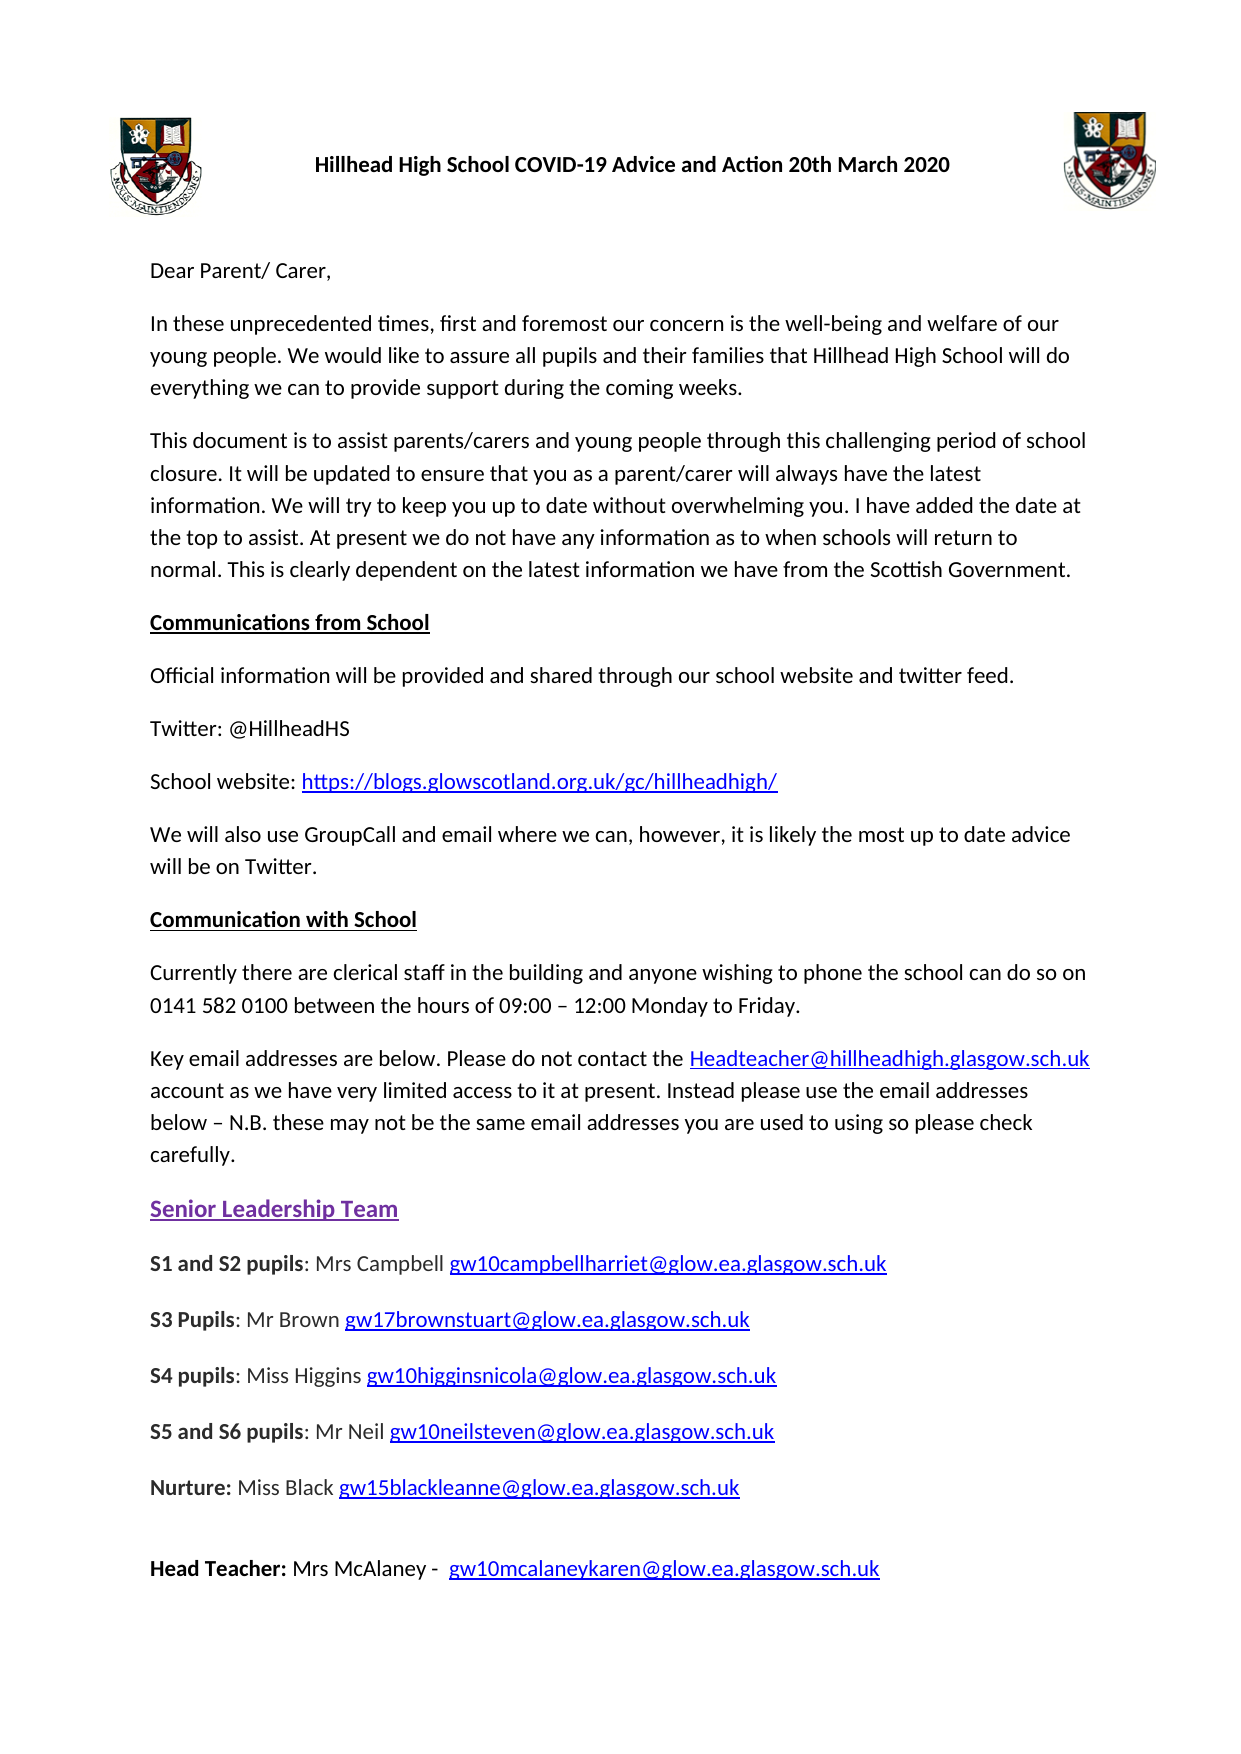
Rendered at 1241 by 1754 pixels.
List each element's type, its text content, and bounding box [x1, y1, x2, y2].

text S5 and S6 pupils: Mr Neil gw10neilsteven@glow.ea.glasgow.sch.uk [150, 1417, 1090, 1445]
text Communication with School [150, 906, 1090, 933]
text Head Teacher: Mrs McAlaney - gw10mcalaneykaren@glow.ea.glasgow.sch.uk [150, 1554, 1090, 1582]
text S3 Pupils: Mr Brown gw17brownstuart@glow.ea.glasgow.sch.uk [150, 1305, 1090, 1333]
text Nurture: Miss Black gw15blackleanne@glow.ea.glasgow.sch.uk [150, 1473, 1090, 1501]
text This document is to assist parents/carers and young people through this challenging period of school closure. It will be updated to ensure that you as a parent/carer will always have the latest information. We will try to keep you up to date without overwhelming you. I have added the date at the top to assist. At present we do not have any information as to when schools will return to normal. This is clearly dependent on the latest information we have from the Scottish Government. [150, 426, 1090, 583]
text Senior Leadership Team [150, 1193, 1090, 1224]
text S4 pupils: Miss Higgins gw10higginsnicola@glow.ea.glasgow.sch.uk [150, 1361, 1090, 1389]
text Hillhead High School COVID-19 Advice and Action 20th March 2020 [202, 150, 1062, 178]
text School website: https://blogs.glowscotland.org.uk/gc/hillheadhigh/ [150, 767, 1090, 795]
text Official information will be provided and shared through our school website and twitter feed. [150, 661, 1090, 689]
picture [107, 117, 202, 215]
text S1 and S2 pupils: Mrs Campbell gw10campbellharriet@glow.ea.glasgow.sch.uk [150, 1249, 1090, 1277]
text Currently there are clerical staff in the building and anyone wishing to phone the school can do so on 0141 582 0100 between the hours of 09:00 – 12:00 Monday to Friday. [150, 958, 1090, 1019]
text Key email addresses are below. Please do not contact the Headteacher@hillheadhigh.glasgow.sch.uk account as we have very limited access to it at present. Instead please use the email addresses below – N.B. these may not be the same email addresses you are used to using so please check carefully. [150, 1044, 1090, 1168]
text Dear Parent/ Carer, [150, 256, 1090, 284]
text Twitter: @HillheadHS [150, 714, 1090, 742]
text Communications from School [150, 608, 1090, 636]
picture [1062, 112, 1155, 209]
text We will also use GroupCall and email where we can, however, it is likely the most up to date advice will be on Twitter. [150, 820, 1090, 881]
text In these unprecedented times, first and foremost our concern is the well-being and welfare of our young people. We would like to assure all pupils and their families that Hillhead High School will do everything we can to provide support during the coming weeks. [150, 309, 1090, 401]
